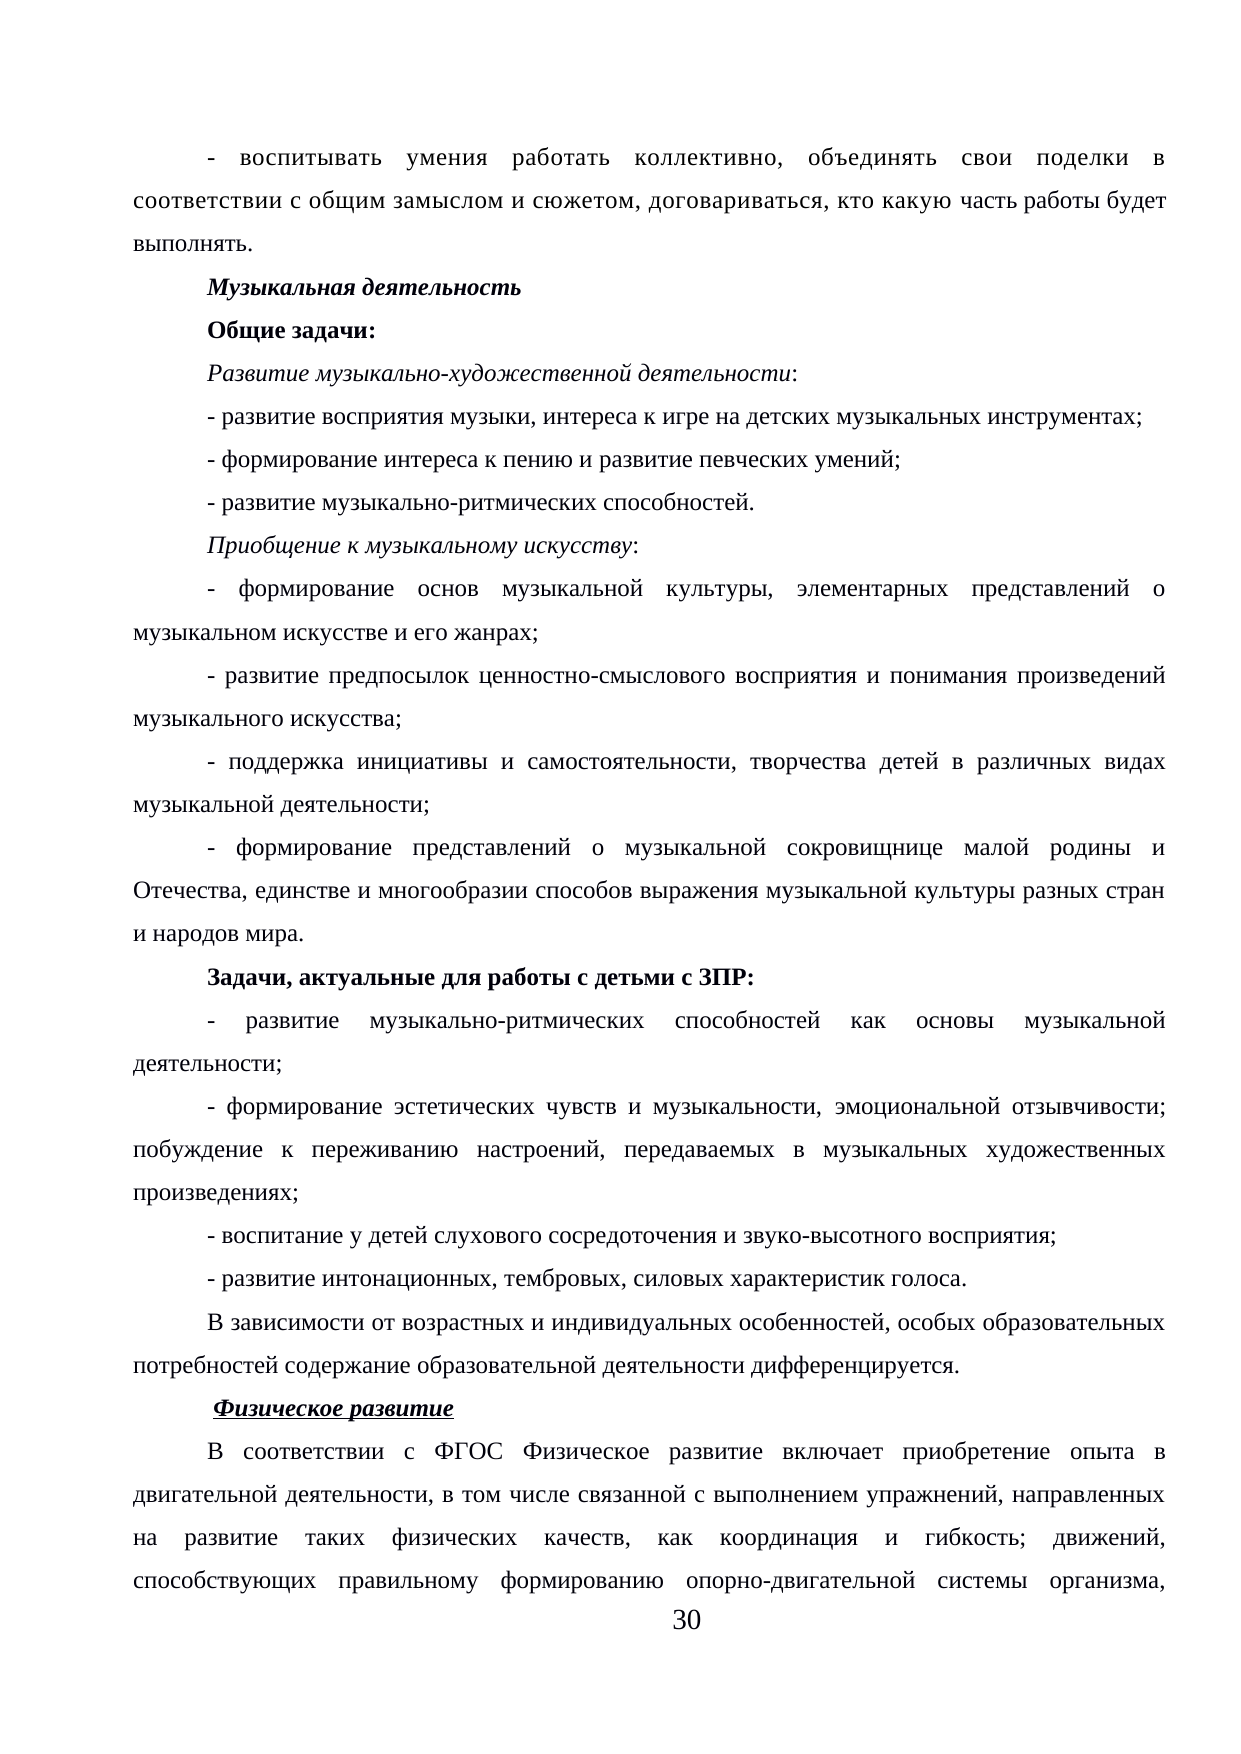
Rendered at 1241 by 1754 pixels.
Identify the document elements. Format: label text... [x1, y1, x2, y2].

text - развитие музыкально-ритмических способностей как основы музыкальной деятельности; [133, 1005, 1166, 1077]
text Общие задачи: [133, 315, 1166, 343]
text - развитие музыкально-ритмических способностей. [133, 487, 1166, 516]
text В зависимости от возрастных и индивидуальных особенностей, особых образовательных потребностей содержание образовательной деятельности дифференцируется. [133, 1307, 1166, 1378]
text Задачи, актуальные для работы с детьми с ЗПР: [133, 962, 1166, 990]
list Музыкальная деятельность [133, 272, 1166, 300]
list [133, 1436, 1166, 1594]
text - воспитание у детей слухового сосредоточения и звуко-высотного восприятия; [133, 1220, 1166, 1249]
text - развитие предпосылок ценностно-смыслового восприятия и понимания произведений музыкального искусства; [133, 660, 1166, 732]
text - формирование представлений о музыкальной сокровищнице малой родины и Отечества, единстве и многообразии способов выражения музыкальной культуры разных стран и народов мира. [133, 832, 1166, 947]
text - поддержка инициативы и самостоятельности, творчества детей в различных видах музыкальной деятельности; [133, 746, 1166, 818]
text - развитие интонационных, тембровых, силовых характеристик голоса. [133, 1263, 1166, 1292]
text - формирование эстетических чувств и музыкальности, эмоциональной отзывчивости; побуждение к переживанию настроений, передаваемых в музыкальных художественных произведениях; [133, 1091, 1166, 1206]
text - воспитывать умения работать коллективно, объединять свои поделки в соответствии с общим замыслом и сюжетом, договариваться, кто какую часть работы будет выполнять. [133, 142, 1166, 257]
text Приобщение к музыкальному искусству: [133, 530, 1166, 559]
text - развитие восприятия музыки, интереса к игре на детских музыкальных инструментах; [133, 401, 1166, 430]
text - формирование интереса к пению и развитие певческих умений; [133, 444, 1166, 473]
text Развитие музыкально-художественной деятельности: [133, 358, 1166, 387]
text Физическое развитие [133, 1393, 1166, 1422]
text - формирование основ музыкальной культуры, элементарных представлений о музыкальном искусстве и его жанрах; [133, 573, 1166, 645]
